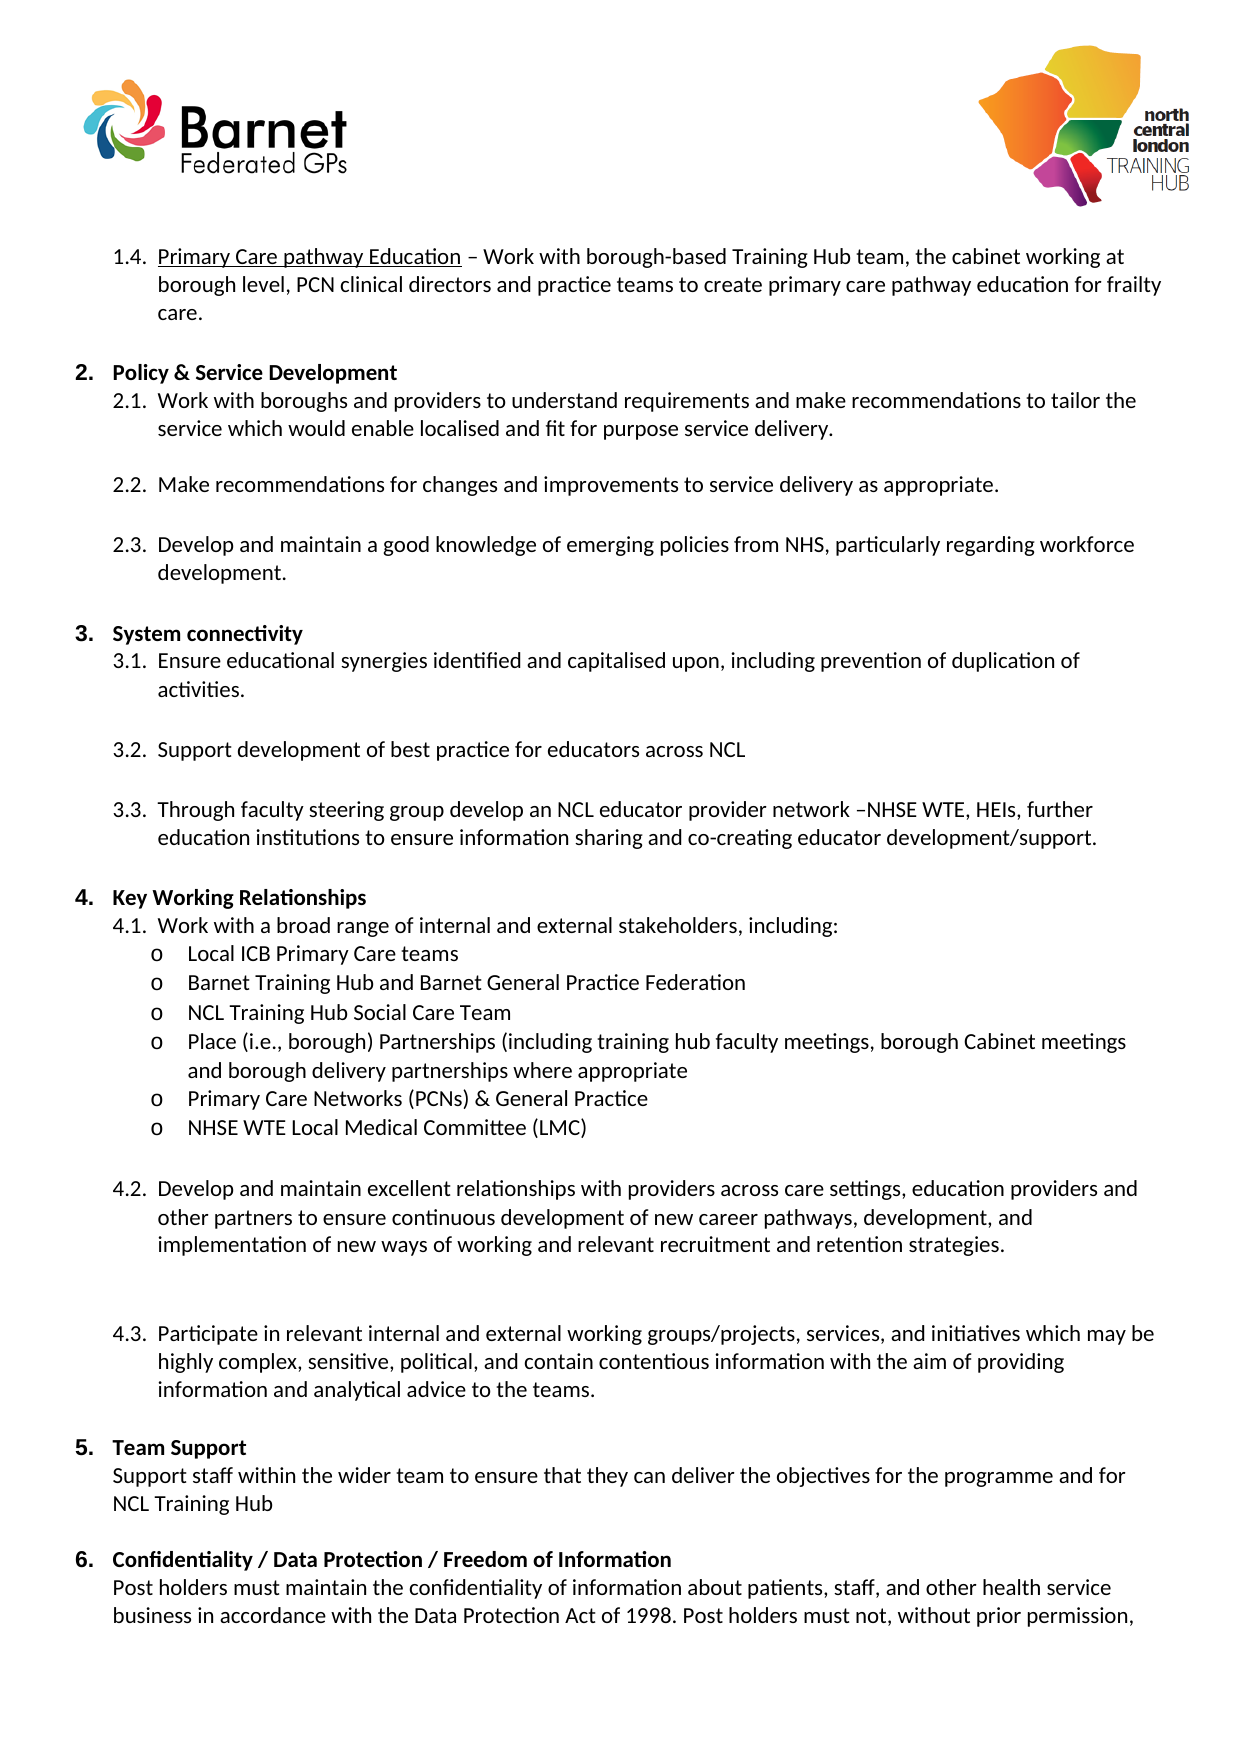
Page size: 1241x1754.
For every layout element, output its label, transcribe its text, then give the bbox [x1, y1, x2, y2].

picture [75, 73, 350, 177]
list Work with boroughs and providers to understand requirements and make recommendations to tailor the service which would enable localised and fit for purpose service delivery. [112, 386, 1165, 442]
list System connectivity [75, 619, 1165, 647]
text Support staff within the wider team to ensure that they can deliver the objectives for the programme and for NCL Training Hub [112, 1461, 1165, 1517]
list Barnet Training Hub and Barnet General Practice Federation [150, 968, 1165, 998]
list Support development of best practice for educators across NCL [112, 735, 1165, 763]
list Through faculty steering group develop an NCL educator provider network –NHSE WTE, HEIs, further education institutions to ensure information sharing and co-creating educator development/support. [112, 795, 1165, 851]
list Confidentiality / Data Protection / Freedom of Information [75, 1546, 1165, 1573]
list NHSE WTE Local Medical Committee (LMC) [150, 1113, 1165, 1142]
list Participate in relevant internal and external working groups/projects, services, and initiatives which may be highly complex, sensitive, political, and contain contentious information with the aim of providing information and analytical advice to the teams. [112, 1319, 1165, 1403]
list Develop and maintain excellent relationships with providers across care settings, education providers and other partners to ensure continuous development of new career pathways, development, and implementation of new ways of working and relevant recruitment and retention strategies. [112, 1174, 1165, 1259]
list Local ICB Primary Care teams [150, 939, 1165, 968]
picture [952, 0, 1214, 234]
list Team Support [75, 1433, 1165, 1461]
list Develop and maintain a good knowledge of emerging policies from NHS, particularly regarding workforce development. [112, 530, 1165, 586]
list Policy & Service Development [75, 358, 1165, 386]
list Ensure educational synergies identified and capitalised upon, including prevention of duplication of activities. [112, 647, 1165, 703]
list Primary Care Networks (PCNs) & General Practice [150, 1084, 1165, 1113]
list Key Working Relationships [75, 883, 1165, 911]
list Place (i.e., borough) Partnerships (including training hub faculty meetings, borough Cabinet meetings and borough delivery partnerships where appropriate [150, 1027, 1165, 1084]
list Work with a broad range of internal and external stakeholders, including: [112, 911, 1165, 939]
list Make recommendations for changes and improvements to service delivery as appropriate. [112, 470, 1165, 498]
list NCL Training Hub Social Care Team [150, 998, 1165, 1027]
list Primary Care pathway Education – Work with borough-based Training Hub team, the cabinet working at borough level, PCN clinical directors and practice teams to create primary care pathway education for frailty care. [112, 242, 1165, 326]
